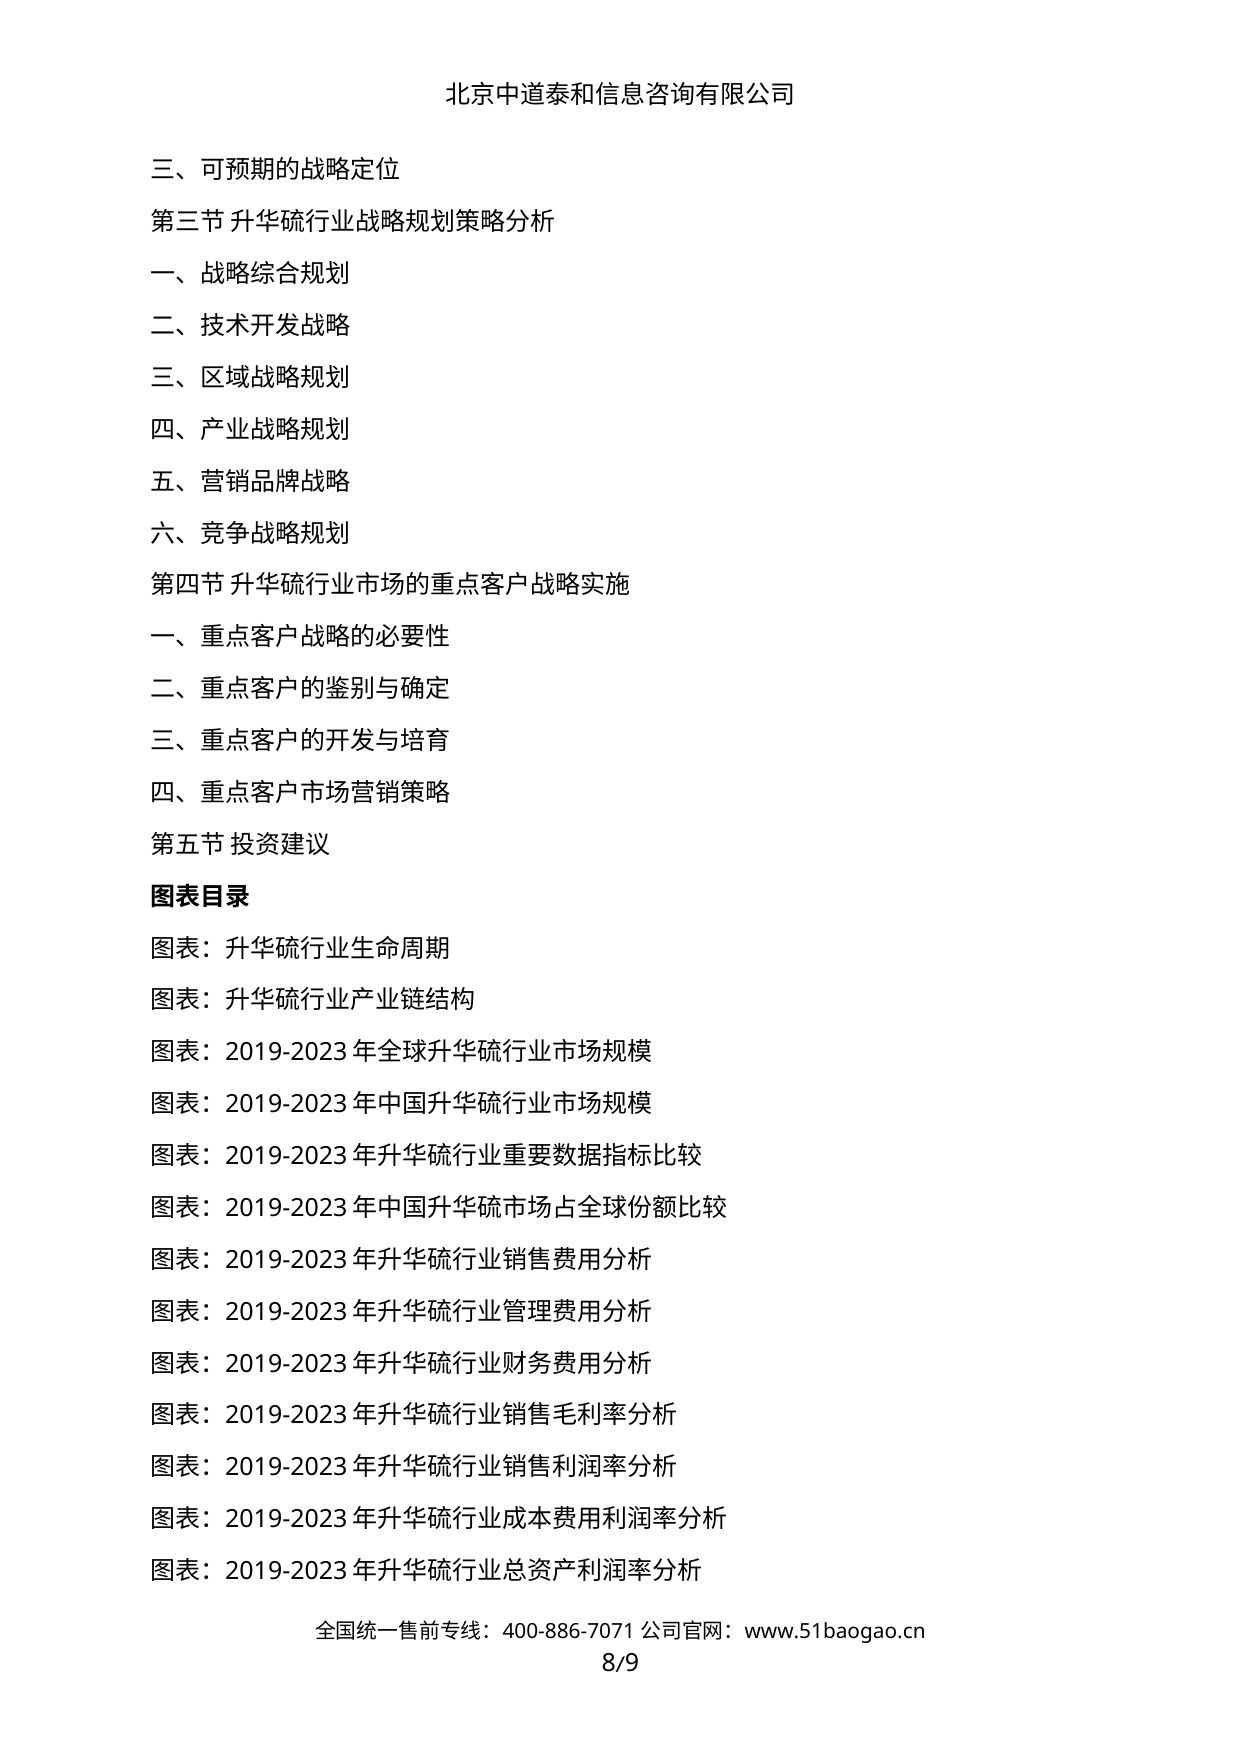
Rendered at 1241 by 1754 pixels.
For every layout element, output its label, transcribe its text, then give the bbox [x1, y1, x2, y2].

text 三、重点客户的开发与培育 [150, 721, 1090, 757]
text 二、技术开发战略 [150, 306, 1090, 342]
text 图表：2019-2023年中国升华硫行业市场规模 [150, 1084, 1090, 1120]
text 三、区域战略规划 [150, 357, 1090, 394]
text 第四节 升华硫行业市场的重点客户战略实施 [150, 565, 1090, 601]
text 图表：2019-2023年升华硫行业管理费用分析 [150, 1291, 1090, 1327]
text 三、可预期的战略定位 [150, 150, 1090, 186]
text 图表：2019-2023年升华硫行业财务费用分析 [150, 1343, 1090, 1379]
text 图表：2019-2023年升华硫行业销售费用分析 [150, 1239, 1090, 1276]
text 图表：2019-2023年全球升华硫行业市场规模 [150, 1032, 1090, 1068]
text 四、重点客户市场营销策略 [150, 772, 1090, 809]
text 图表：2019-2023年升华硫行业销售利润率分析 [150, 1447, 1090, 1483]
text 图表：升华硫行业产业链结构 [150, 980, 1090, 1016]
text 图表：2019-2023年升华硫行业重要数据指标比较 [150, 1136, 1090, 1172]
text 二、重点客户的鉴别与确定 [150, 669, 1090, 705]
text 五、营销品牌战略 [150, 461, 1090, 497]
text 图表：2019-2023年中国升华硫市场占全球份额比较 [150, 1187, 1090, 1224]
text 图表：2019-2023年升华硫行业成本费用利润率分析 [150, 1499, 1090, 1535]
text 图表：升华硫行业生命周期 [150, 928, 1090, 964]
text 第五节 投资建议 [150, 824, 1090, 861]
text 图表：2019-2023年升华硫行业总资产利润率分析 [150, 1551, 1090, 1587]
text 图表目录 [150, 876, 1090, 912]
text 第三节 升华硫行业战略规划策略分析 [150, 202, 1090, 238]
text 四、产业战略规划 [150, 409, 1090, 446]
text 图表：2019-2023年升华硫行业销售毛利率分析 [150, 1395, 1090, 1431]
text 六、竞争战略规划 [150, 513, 1090, 549]
text 一、重点客户战略的必要性 [150, 617, 1090, 653]
text 一、战略综合规划 [150, 254, 1090, 290]
